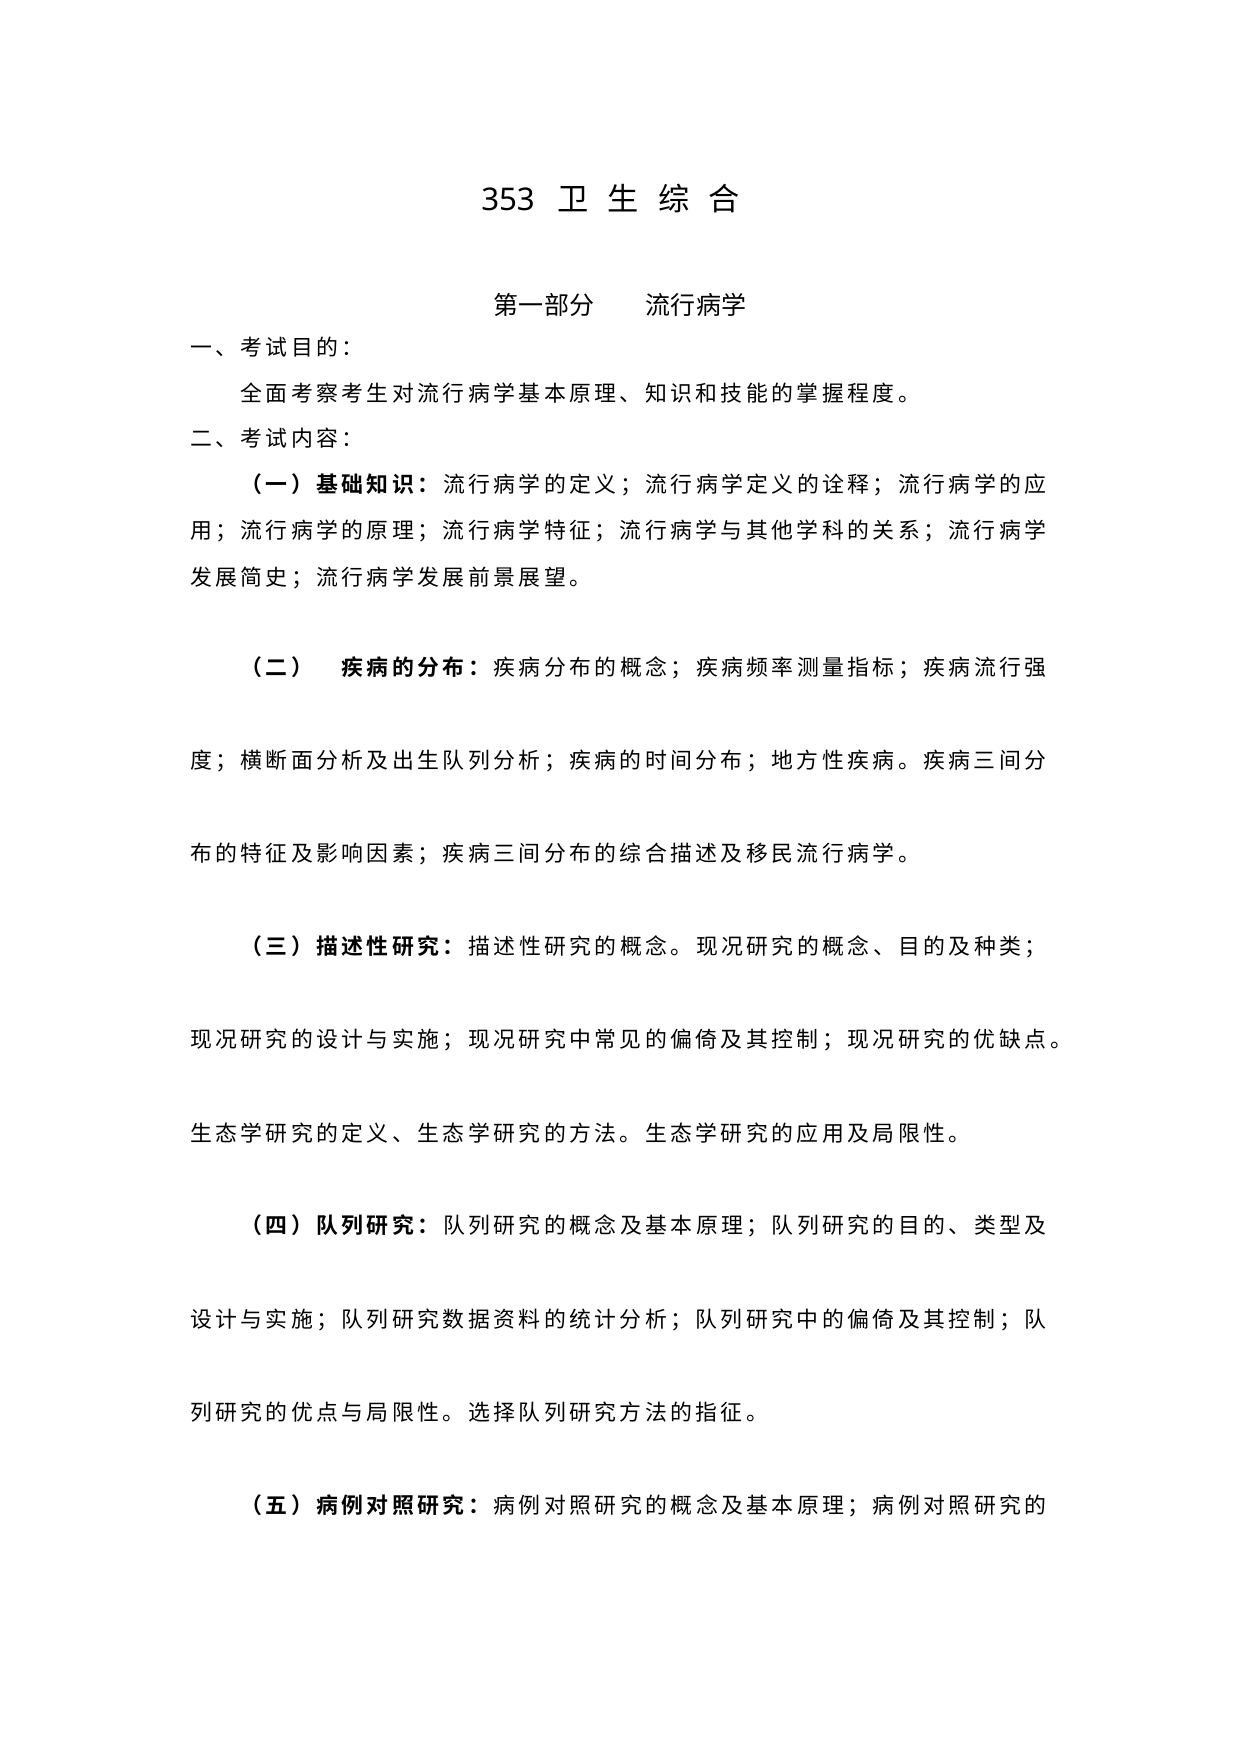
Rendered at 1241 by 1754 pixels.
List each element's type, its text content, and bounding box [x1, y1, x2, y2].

text （三）描述性研究：描述性研究的概念。现况研究的概念、目的及种类；现况研究的设计与实施；现况研究中常见的偏倚及其控制；现况研究的优缺点。生态学研究的定义、生态学研究的方法。生态学研究的应用及局限性。 [190, 880, 1050, 1152]
text （四）队列研究：队列研究的概念及基本原理；队列研究的目的、类型及设计与实施；队列研究数据资料的统计分析；队列研究中的偏倚及其控制；队列研究的优点与局限性。选择队列研究方法的指征。 [190, 1159, 1050, 1431]
text 353卫生综合 [190, 154, 1050, 239]
text 二、考试内容： [190, 416, 1050, 458]
text 全面考察考生对流行病学基本原理、知识和技能的掌握程度。 [240, 370, 1050, 413]
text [190, 1439, 1050, 1524]
text 第一部分 流行病学 [190, 282, 1050, 324]
text （二） 疾病的分布：疾病分布的概念；疾病频率测量指标；疾病流行强度；横断面分析及出生队列分析；疾病的时间分布；地方性疾病。疾病三间分布的特征及影响因素；疾病三间分布的综合描述及移民流行病学。 [190, 600, 1050, 872]
text （一）基础知识：流行病学的定义；流行病学定义的诠释；流行病学的应用；流行病学的原理；流行病学特征；流行病学与其他学科的关系；流行病学发展简史；流行病学发展前景展望。 [190, 461, 1050, 597]
text 一、考试目的： [190, 324, 1050, 367]
